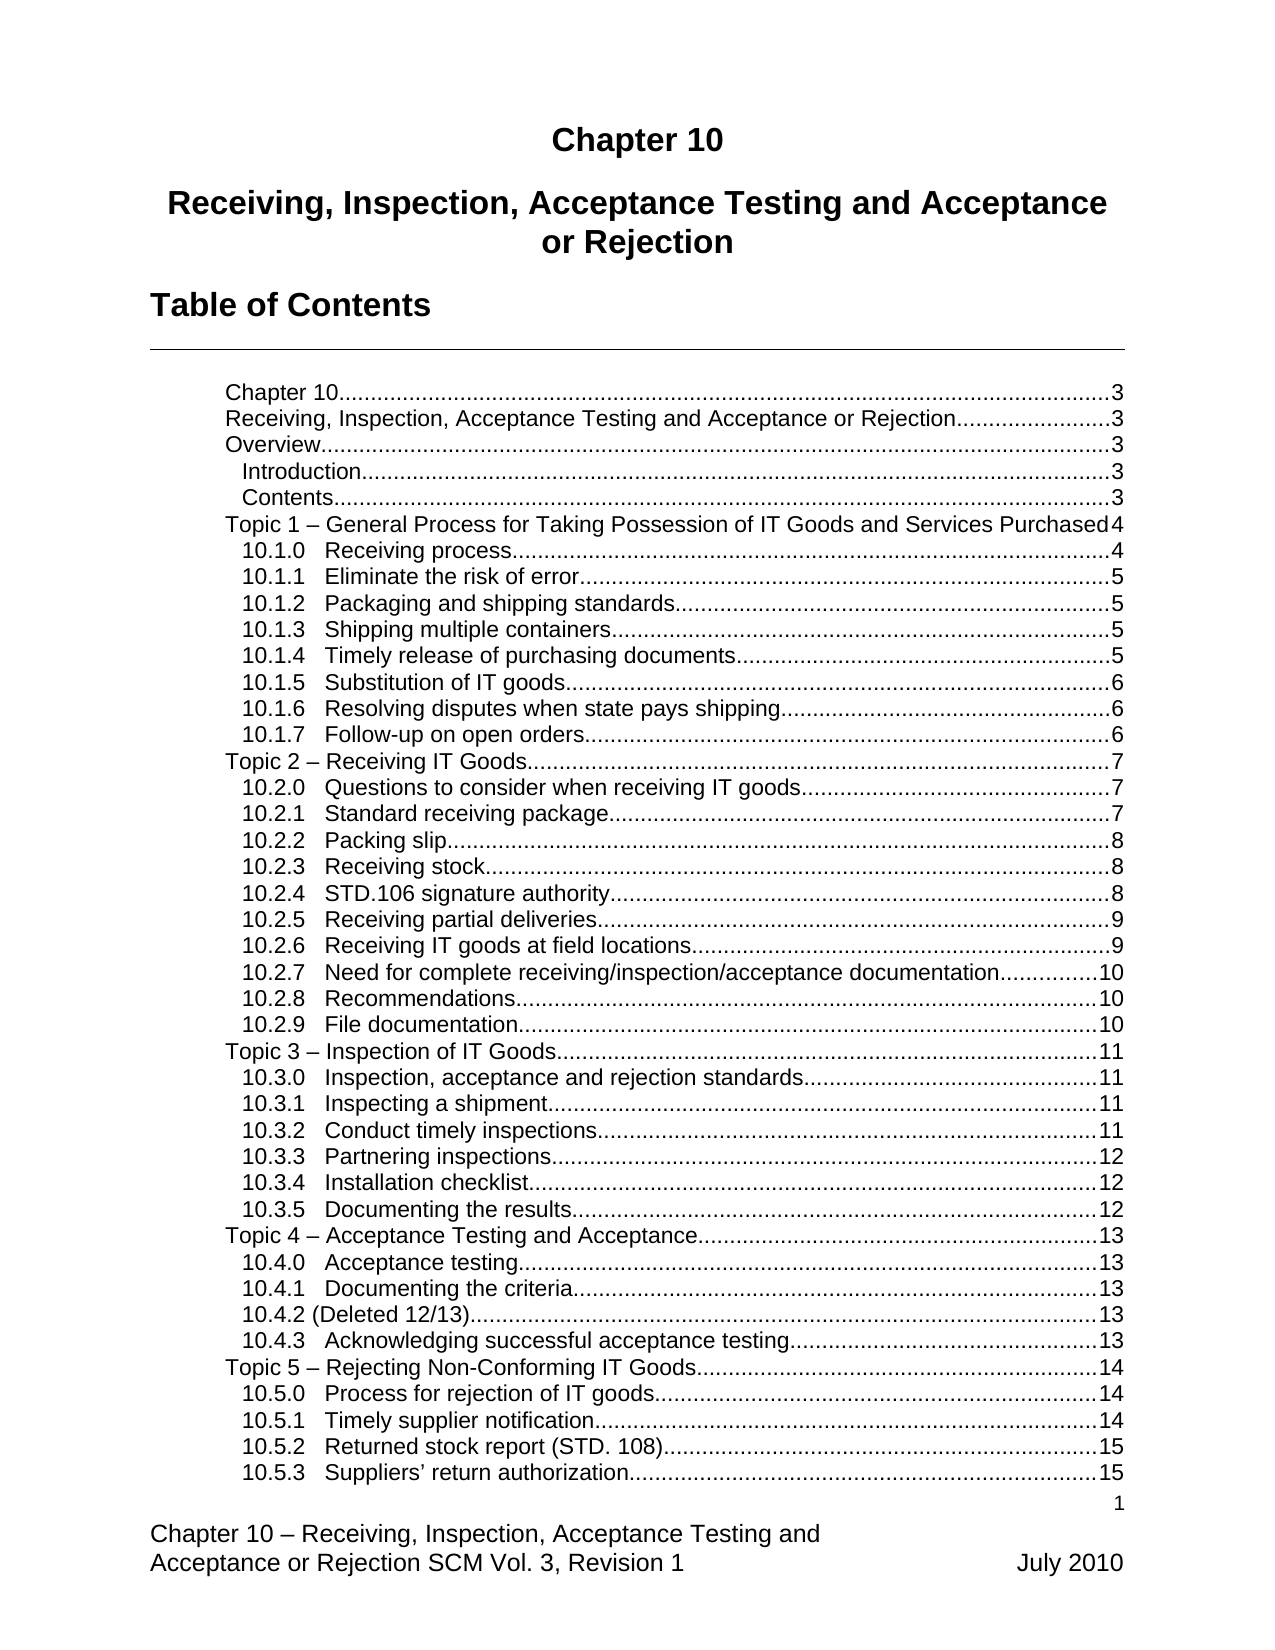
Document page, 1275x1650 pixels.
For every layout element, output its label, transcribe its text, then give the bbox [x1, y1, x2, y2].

text 10.1.1 Eliminate the risk of error 5 [242, 563, 1125, 589]
text 10.4.2 (Deleted 12/13) 13 [242, 1301, 1125, 1327]
title Table of Contents [150, 285, 1125, 324]
text Topic 3 – Inspection of IT Goods 11 [225, 1038, 1125, 1064]
text 10.2.3 Receiving stock 8 [242, 853, 1125, 879]
text 10.1.7 Follow-up on open orders 6 [242, 721, 1125, 748]
text 10.2.0 Questions to consider when receiving IT goods 7 [242, 774, 1125, 800]
text 10.1.4 Timely release of purchasing documents 5 [242, 642, 1125, 669]
text Topic 2 – Receiving IT Goods 7 [225, 748, 1125, 774]
text 10.2.5 Receiving partial deliveries 9 [242, 906, 1125, 932]
text Chapter 10 3 [225, 379, 1125, 405]
text 10.2.2 Packing slip 8 [242, 827, 1125, 853]
text Topic 5 – Rejecting Non-Conforming IT Goods 14 [225, 1354, 1125, 1380]
text 10.3.2 Conduct timely inspections 11 [242, 1117, 1125, 1143]
text Introduction 3 [242, 458, 1125, 484]
text 10.2.6 Receiving IT goods at field locations 9 [242, 932, 1125, 958]
title Chapter 10 [150, 120, 1125, 158]
text 10.3.3 Partnering inspections 12 [242, 1143, 1125, 1169]
text Topic 4 – Acceptance Testing and Acceptance 13 [225, 1222, 1125, 1248]
text 10.2.9 File documentation 10 [242, 1011, 1125, 1038]
text 10.2.7 Need for complete receiving/inspection/acceptance documentation 10 [242, 958, 1125, 985]
text 10.5.0 Process for rejection of IT goods 14 [242, 1380, 1125, 1407]
text 10.5.3 Suppliers’ return authorization 15 [242, 1459, 1125, 1486]
text 10.4.1 Documenting the criteria 13 [242, 1275, 1125, 1301]
text 10.3.1 Inspecting a shipment 11 [242, 1090, 1125, 1117]
text 10.4.3 Acknowledging successful acceptance testing 13 [242, 1327, 1125, 1354]
text 10.3.0 Inspection, acceptance and rejection standards 11 [242, 1064, 1125, 1090]
text 10.2.1 Standard receiving package 7 [242, 800, 1125, 827]
text Overview 3 [225, 431, 1125, 458]
text 10.1.3 Shipping multiple containers 5 [242, 616, 1125, 642]
text Topic 1 – General Process for Taking Possession of IT Goods and Services Purchased 4 [225, 511, 1125, 537]
text 10.4.0 Acceptance testing 13 [242, 1248, 1125, 1275]
title Receiving, Inspection, Acceptance Testing and Acceptance or Rejection [150, 183, 1125, 260]
text 10.1.0 Receiving process 4 [242, 537, 1125, 563]
text 10.2.4 STD.106 signature authority 8 [242, 879, 1125, 906]
text Contents 3 [242, 484, 1125, 511]
text 10.5.2 Returned stock report (STD. 108) 15 [242, 1433, 1125, 1459]
text 10.1.2 Packaging and shipping standards 5 [242, 589, 1125, 616]
text 10.1.6 Resolving disputes when state pays shipping 6 [242, 695, 1125, 721]
text 10.5.1 Timely supplier notification 14 [242, 1407, 1125, 1433]
text Receiving, Inspection, Acceptance Testing and Acceptance or Rejection 3 [225, 405, 1125, 431]
text 10.1.5 Substitution of IT goods 6 [242, 669, 1125, 695]
text 10.2.8 Recommendations 10 [242, 985, 1125, 1011]
text 10.3.5 Documenting the results 12 [242, 1196, 1125, 1222]
text 10.3.4 Installation checklist 12 [242, 1169, 1125, 1196]
